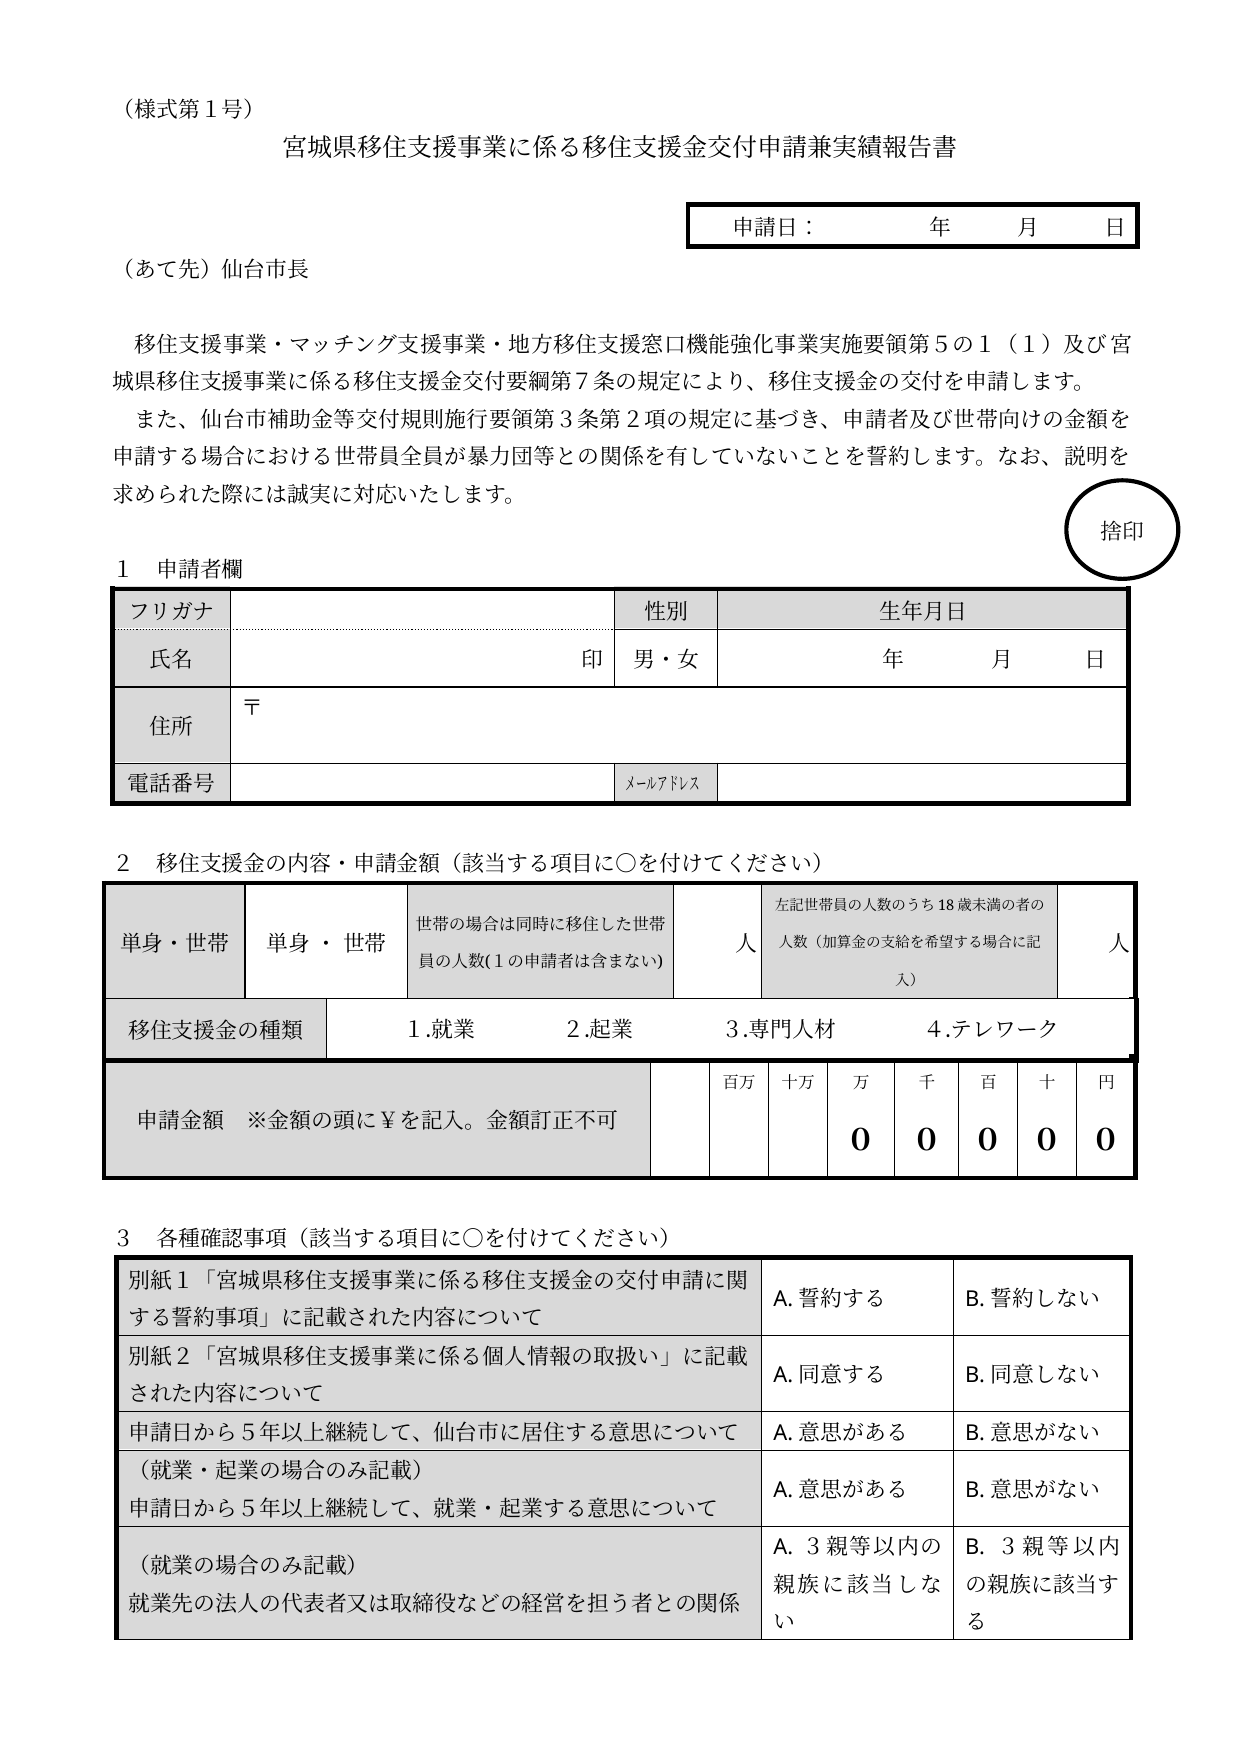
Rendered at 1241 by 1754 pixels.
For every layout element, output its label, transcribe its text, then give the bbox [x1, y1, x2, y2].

text ３ 各種確認事項（該当する項目に○を付けてください） [112, 1218, 1041, 1255]
table_cell 印 [231, 629, 614, 686]
table_cell 男・女 [615, 630, 717, 686]
table_cell （就業・起業の場合のみ記載） 申請日から５年以上継続して、就業・起業する意思について [119, 1451, 761, 1526]
table_cell 十万 [769, 1063, 827, 1176]
table_header 人 [674, 885, 761, 998]
table_header 単身 ・ 世帯 [246, 885, 407, 998]
text また、仙台市補助金等交付規則施行要領第３条第２項の規定に基づき、申請者及び世帯向けの金額を申請する場合における世帯員全員が暴力団等との関係を有していないことを誓約します。なお、説明を求められた際には誠実に対応いたします。 [112, 399, 1132, 511]
text 宮城県移住支援事業に係る移住支援金交付申請兼実績報告書 [112, 127, 1128, 164]
table_header [231, 591, 614, 628]
table_cell B. ３親等以内の親族に該当する [954, 1527, 1129, 1639]
table_cell A. ３親等以内の親族に該当しない [762, 1527, 953, 1639]
table_cell 十 ０ [1018, 1063, 1076, 1176]
table_cell B. 同意しない [954, 1336, 1129, 1411]
table_cell 円 ０ [1077, 1063, 1133, 1176]
table_cell [231, 764, 614, 801]
table_cell 氏名 [115, 629, 230, 686]
table_cell 移住支援金の種類 [106, 999, 326, 1058]
table_header 別紙１「宮城県移住支援事業に係る移住支援金の交付申請に関する誓約事項」に記載された内容について [119, 1260, 761, 1335]
table_cell 申請日から５年以上継続して、仙台市に居住する意思について [119, 1412, 761, 1449]
table_header B. 誓約しない [954, 1260, 1129, 1335]
table_header 単身・世帯 [106, 885, 244, 998]
table_cell 万 ０ [828, 1063, 894, 1176]
table_header 人 [1058, 885, 1133, 998]
table_cell 電話番号 [115, 764, 230, 801]
table_header 世帯の場合は同時に移住した世帯員の人数(１の申請者は含まない) [408, 885, 673, 998]
table_header フリガナ [115, 591, 230, 628]
table_cell メールアドレス [615, 764, 717, 801]
table_cell A. 意思がある [762, 1412, 953, 1449]
table_cell （就業の場合のみ記載） 就業先の法人の代表者又は取締役などの経営を担う者との関係 [119, 1527, 761, 1639]
text （様式第１号） [112, 89, 1128, 127]
table_header 生年月日 [718, 591, 1126, 628]
table_cell 千 ０ [895, 1063, 958, 1176]
text １ 申請者欄 [112, 549, 1041, 586]
text 移住支援事業・マッチング支援事業・地方移住支援窓口機能強化事業実施要領第５の１（１）及び宮城県移住支援事業に係る移住支援金交付要綱第７条の規定により、移住支援金の交付を申請します。 [112, 324, 1132, 399]
table_cell [718, 764, 1126, 801]
table_cell 百万 [710, 1063, 768, 1176]
table_cell 〒 [231, 688, 1126, 762]
table_header 申請日： 年 月 日 [690, 207, 1135, 244]
table_cell [651, 1063, 709, 1176]
table_header 性別 [615, 591, 717, 628]
text ２ 移住支援金の内容・申請金額（該当する項目に○を付けてください） [112, 843, 1041, 881]
table_cell 住所 [115, 688, 230, 762]
table_cell B. 意思がない [954, 1412, 1129, 1449]
table_cell A. 意思がある [762, 1451, 953, 1526]
table_header 左記世帯員の人数のうち18歳未満の者の人数（加算金の支給を希望する場合に記入） [762, 885, 1057, 998]
table_cell 申請金額 ※金額の頭に￥を記入。金額訂正不可 [106, 1063, 650, 1176]
table_header A. 誓約する [762, 1260, 953, 1335]
table_cell 別紙２「宮城県移住支援事業に係る個人情報の取扱い」に記載された内容について [119, 1336, 761, 1411]
table_cell 百 ０ [959, 1063, 1017, 1176]
table_cell B. 意思がない [954, 1451, 1129, 1526]
text （あて先）仙台市長 [112, 249, 1041, 286]
table_cell 年 月 日 [718, 630, 1126, 686]
table_cell A. 同意する [762, 1336, 953, 1411]
table_cell １.就業 ２.起業 ３.専門人材 ４.テレワーク [327, 999, 1134, 1058]
